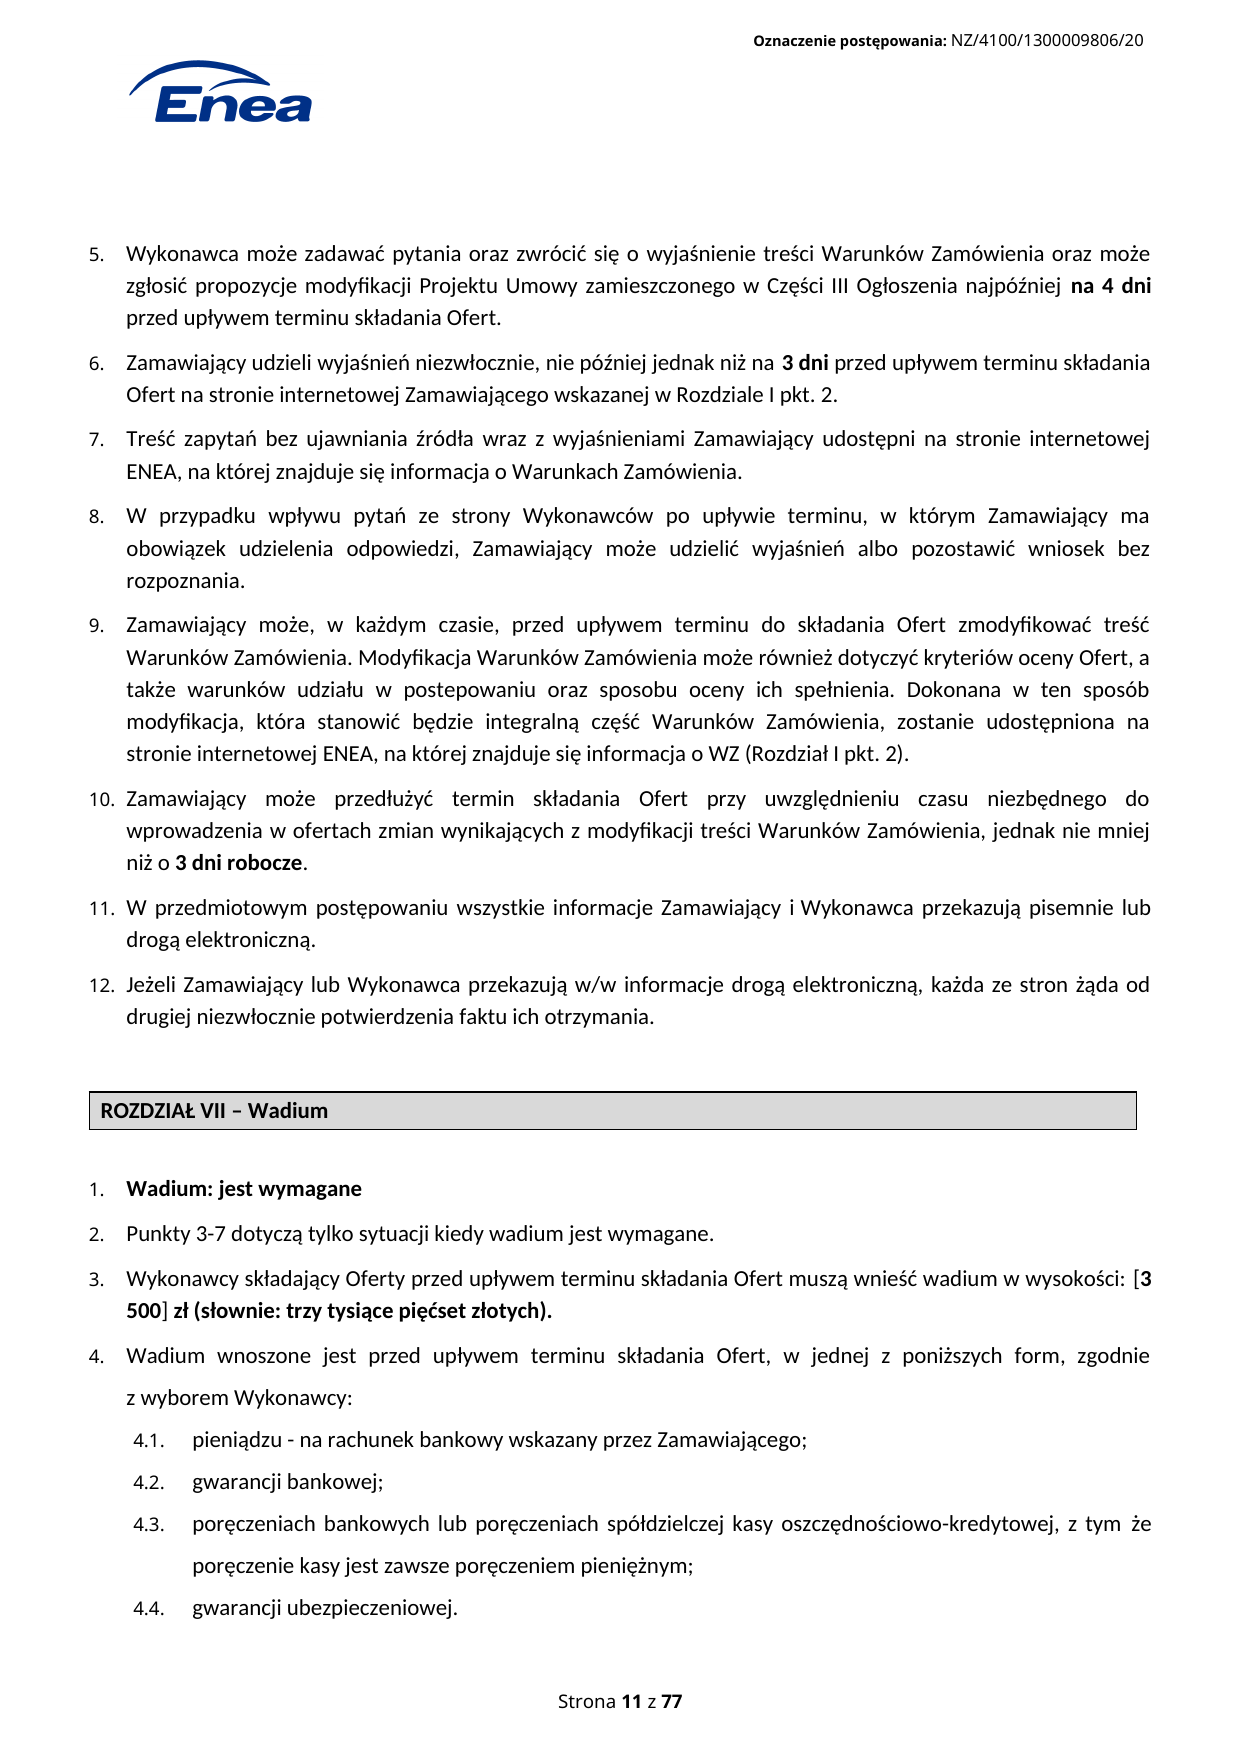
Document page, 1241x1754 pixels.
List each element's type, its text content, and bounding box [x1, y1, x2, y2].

table_header ROZDZIAŁ VII – Wadium [90, 1093, 1136, 1129]
list Treść zapytań bez ujawniania źródła wraz z wyjaśnieniami Zamawiający udostępni na stronie internetowej ENEA, na której znajduje się informacja o Warunkach Zamówienia. [89, 424, 1152, 485]
list Zamawiający może, w każdym czasie, przed upływem terminu do składania Ofert zmodyfikować treść Warunków Zamówienia. Modyfikacja Warunków Zamówienia może również dotyczyć kryteriów oceny Ofert, a także warunków udziału w postepowaniu oraz sposobu oceny ich spełnienia. Dokonana w ten sposób modyfikacja, która stanowić będzie integralną część Warunków Zamówienia, zostanie udostępniona na stronie internetowej ENEA, na której znajduje się informacja o WZ (Rozdział I pkt. 2). [89, 611, 1152, 767]
list gwarancji bankowej; [133, 1467, 1152, 1495]
picture [117, 50, 324, 124]
list Jeżeli Zamawiający lub Wykonawca przekazują w/w informacje drogą elektroniczną, każda ze stron żąda od drugiej niezwłocznie potwierdzenia faktu ich otrzymania. [89, 970, 1152, 1030]
list Wykonawca może zadawać pytania oraz zwrócić się o wyjaśnienie treści Warunków Zamówienia oraz może zgłosić propozycje modyfikacji Projektu Umowy zamieszczonego w Części III Ogłoszenia najpóźniej na 4 dni przed upływem terminu składania Ofert. [89, 239, 1152, 331]
list gwarancji ubezpieczeniowej. [133, 1593, 1152, 1621]
list Wykonawcy składający Oferty przed upływem terminu składania Ofert muszą wnieść wadium w wysokości: zł (słownie: trzy tysiące pięćset złotych). [89, 1264, 1152, 1324]
list Zamawiający udzieli wyjaśnień niezwłocznie, nie później jednak niż na 3 dni przed upływem terminu składania Ofert na stronie internetowej Zamawiającego wskazanej w Rozdziale I pkt. 2. [89, 348, 1152, 408]
list Zamawiający może przedłużyć termin składania Ofert przy uwzględnieniu czasu niezbędnego do wprowadzenia w ofertach zmian wynikających z modyfikacji treści Warunków Zamówienia, jednak nie mniej niż o 3 dni robocze. [89, 784, 1152, 876]
list pieniądzu - na rachunek bankowy wskazany przez Zamawiającego; [133, 1425, 1152, 1453]
list poręczeniach bankowych lub poręczeniach spółdzielczej kasy oszczędnościowo-kredytowej, z tym że poręczenie kasy jest zawsze poręczeniem pieniężnym; [133, 1509, 1152, 1579]
list W przypadku wpływu pytań ze strony Wykonawców po upływie terminu, w którym Zamawiający ma obowiązek udzielenia odpowiedzi, Zamawiający może udzielić wyjaśnień albo pozostawić wniosek bez rozpoznania. [89, 501, 1152, 594]
list Wadium wnoszone jest przed upływem terminu składania Ofert, w jednej z poniższych form, zgodnie z wyborem Wykonawcy: [89, 1341, 1152, 1411]
list Wadium: [89, 1174, 1152, 1203]
list Punkty 3-7 dotyczą tylko sytuacji kiedy wadium jest wymagane. [89, 1219, 1152, 1247]
list W przedmiotowym postępowaniu wszystkie informacje Zamawiający i Wykonawca przekazują pisemnie lub drogą elektroniczną. [89, 893, 1152, 953]
